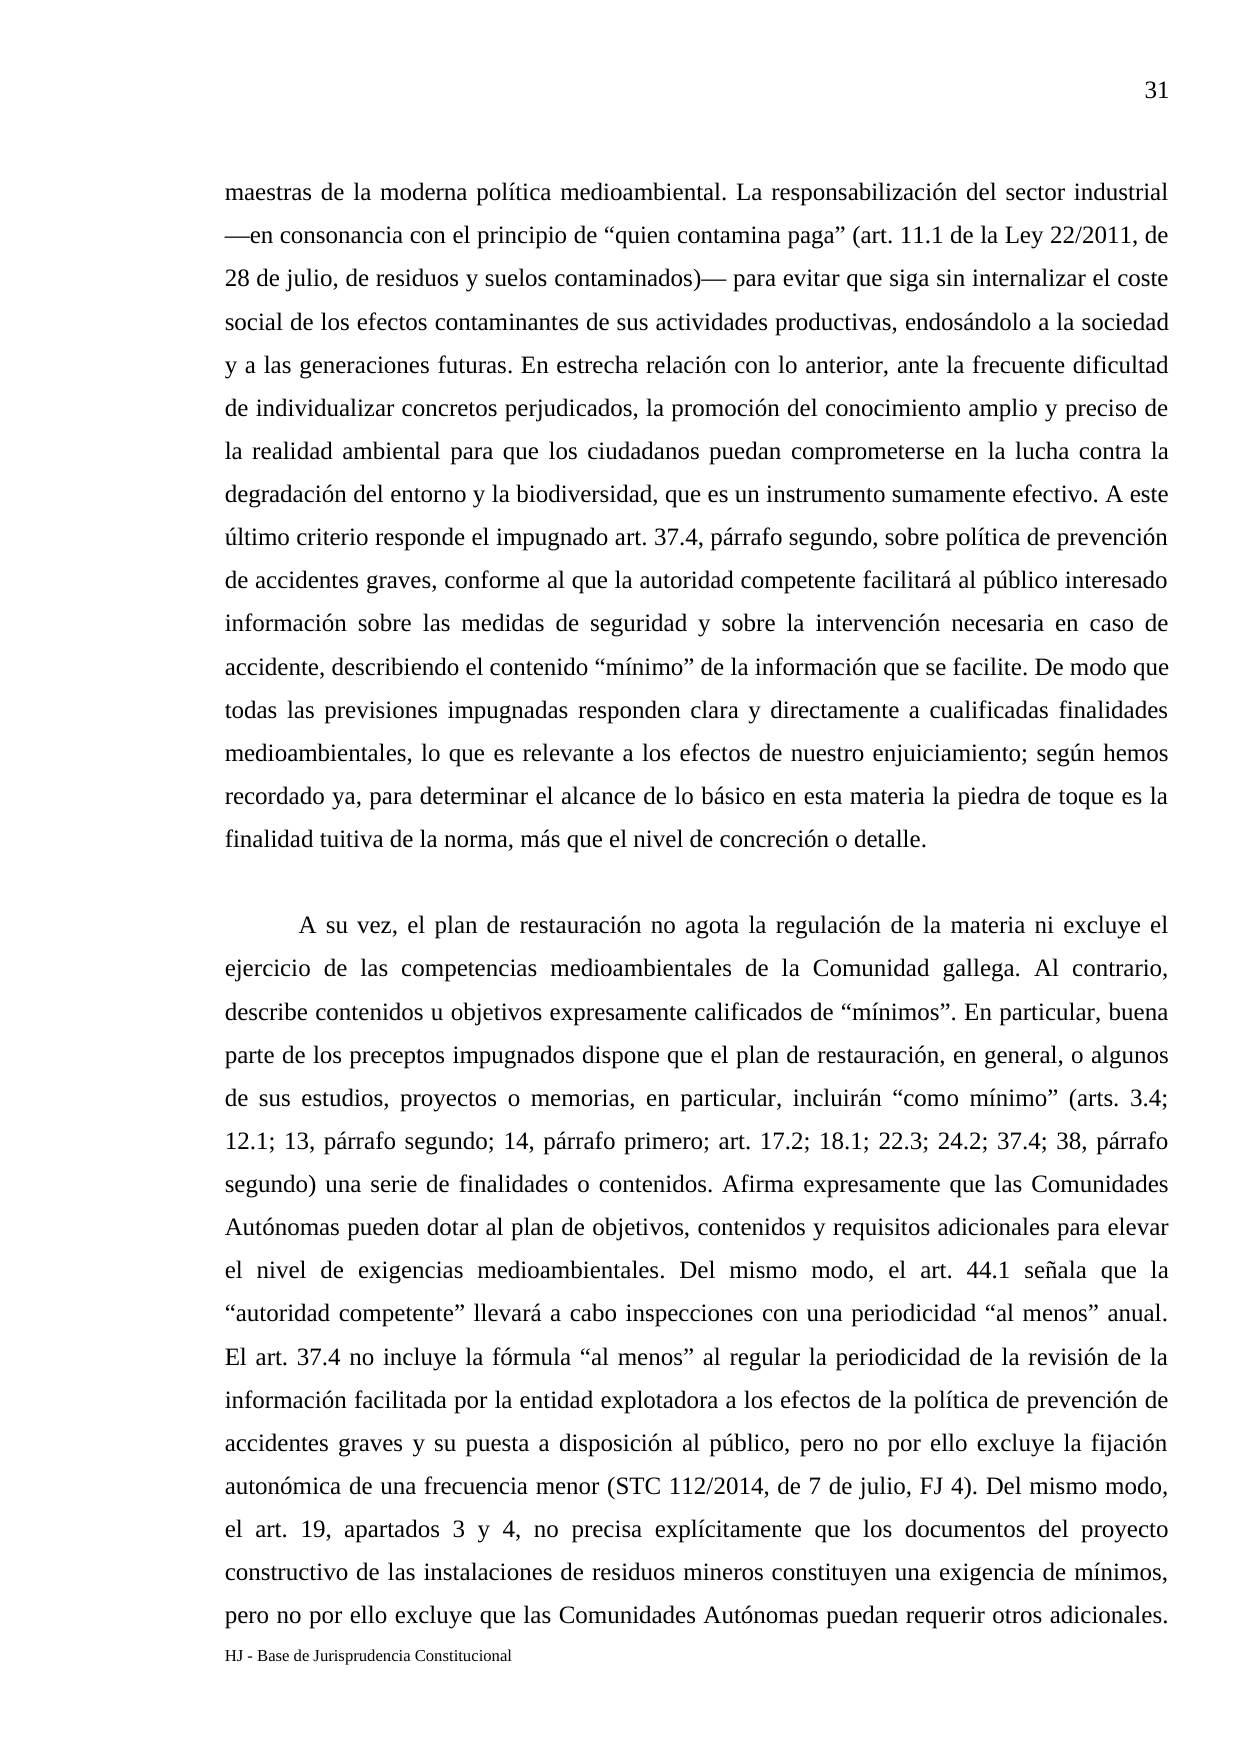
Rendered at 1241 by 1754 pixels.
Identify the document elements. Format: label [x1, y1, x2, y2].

text [224, 177, 1169, 853]
text [224, 910, 1169, 1629]
